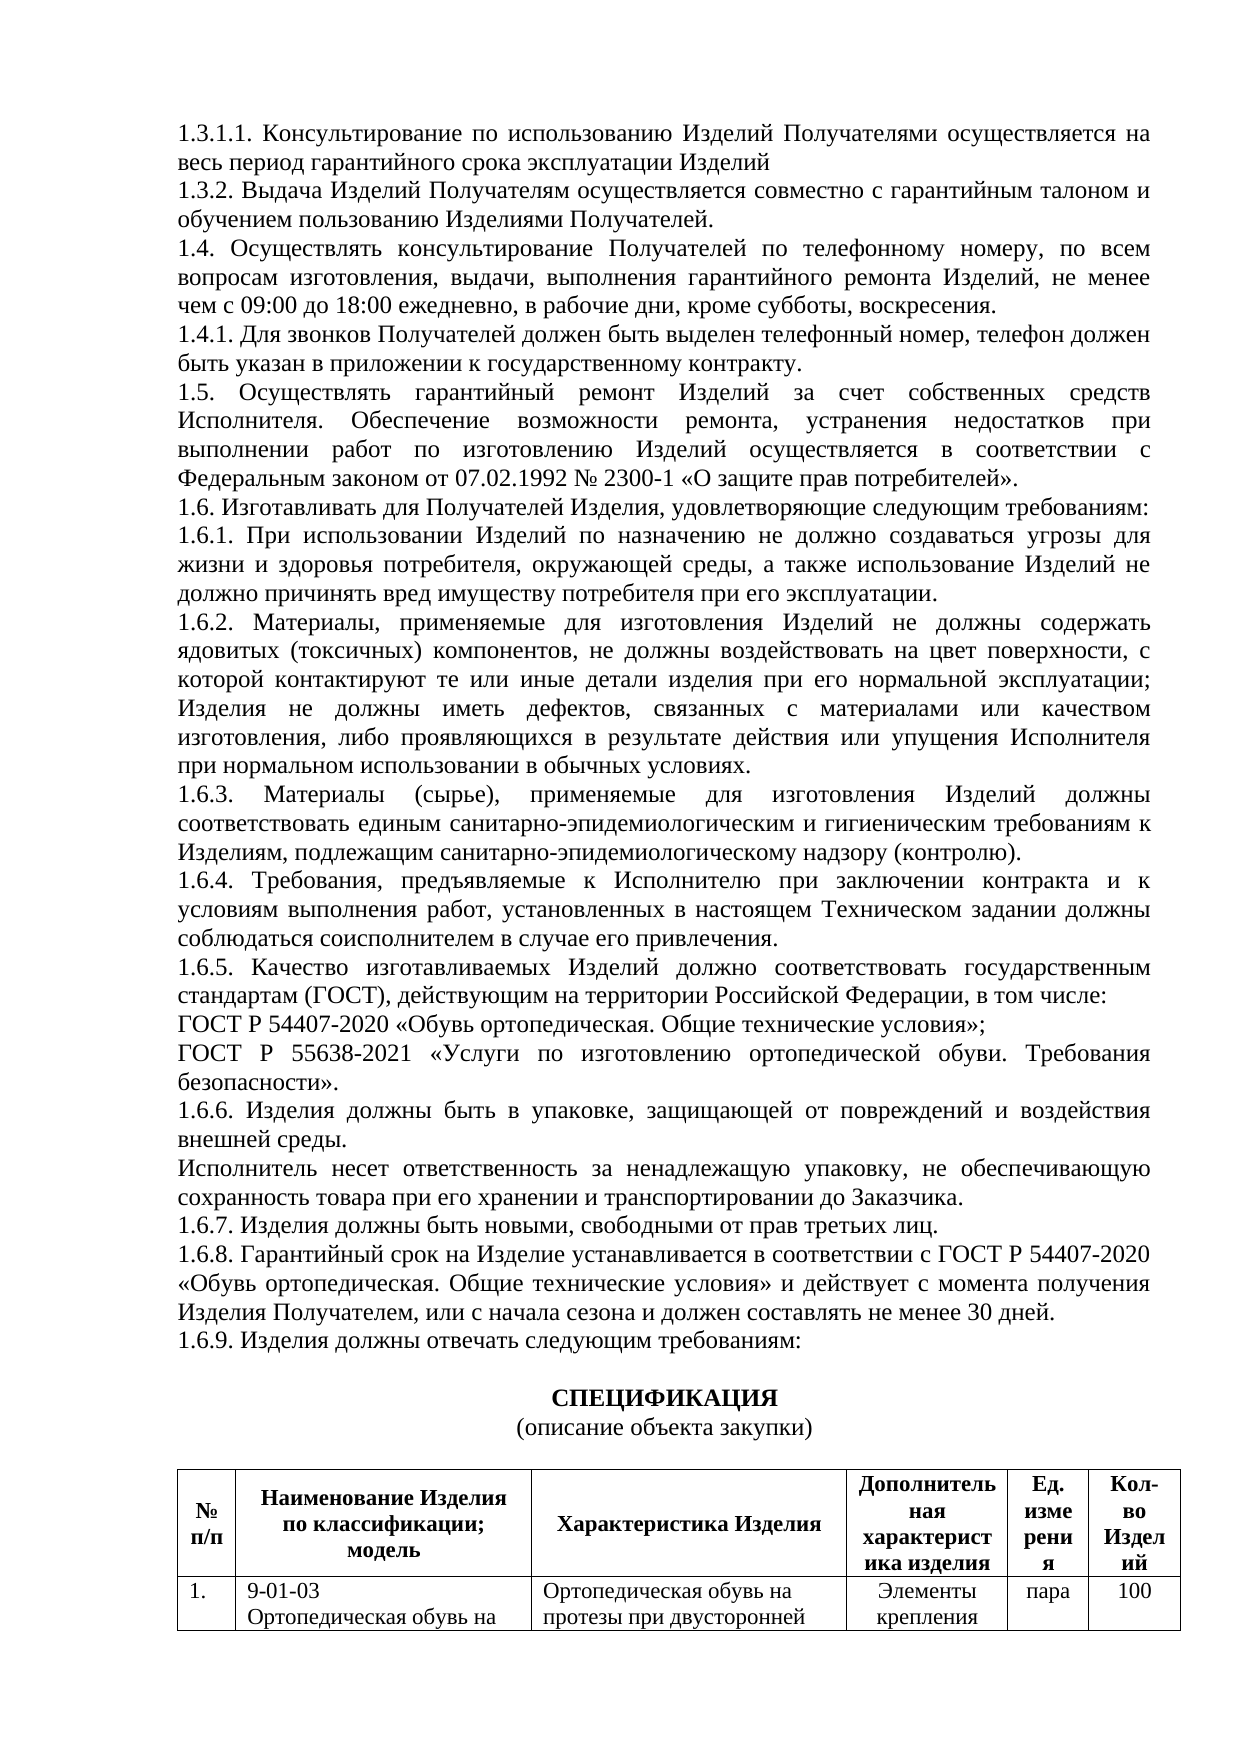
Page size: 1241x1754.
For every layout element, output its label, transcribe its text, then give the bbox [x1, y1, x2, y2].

table_header № п/п [178, 1470, 235, 1576]
text (описание объекта закупки) [177, 1412, 1152, 1441]
table_cell 100 [1089, 1577, 1180, 1629]
text 1.6.8. Гарантийный срок на Изделие устанавливается в соответствии с ГОСТ Р 54407-2020 «Обувь ортопедическая. Общие технические условия» и действует с момента получения Изделия Получателем, или с начала сезона и должен составлять не менее 30 дней. [177, 1239, 1152, 1326]
table_header Кол-во Изделий [1089, 1470, 1180, 1576]
text ГОСТ Р 54407-2020 «Обувь ортопедическая. Общие технические условия»; [177, 1009, 1152, 1038]
text 1.6.7. Изделия должны быть новыми, свободными от прав третьих лиц. [177, 1211, 1152, 1239]
text 1.3.2. Выдача Изделий Получателям осуществляется совместно с гарантийным талоном и обучением пользованию Изделиями Получателей. [177, 176, 1152, 233]
text 1.6.4. Требования, предъявляемые к Исполнителю при заключении контракта и к условиям выполнения работ, установленных в настоящем Техническом задании должны соблюдаться соисполнителем в случае его привлечения. [177, 866, 1152, 952]
table_cell 1. [178, 1577, 235, 1629]
text 1.6.9. Изделия должны отвечать следующим требованиям: [177, 1326, 1152, 1354]
table_header Ед. измерения [1008, 1470, 1088, 1576]
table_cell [236, 1577, 531, 1629]
text 1.6. Изготавливать для Получателей Изделия, удовлетворяющие следующим требованиям: [177, 492, 1152, 521]
text 1.3.1.1. Консультирование по использованию Изделий Получателями осуществляется на весь период гарантийного срока эксплуатации Изделий [177, 118, 1152, 176]
text СПЕЦИФИКАЦИЯ [177, 1383, 1152, 1412]
table_header Наименование Изделия по классификации; модель [236, 1470, 531, 1576]
table_header Дополнительная характеристика изделия [847, 1470, 1007, 1576]
text Исполнитель несет ответственность за ненадлежащую упаковку, не обеспечивающую сохранность товара при его хранении и транспортировании до Заказчика. [177, 1153, 1152, 1211]
text 1.6.6. Изделия должны быть в упаковке, защищающей от повреждений и воздействия внешней среды. [177, 1096, 1152, 1153]
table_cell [532, 1577, 846, 1629]
text 1.5. Осуществлять гарантийный ремонт Изделий за счет собственных средств Исполнителя. Обеспечение возможности ремонта, устранения недостатков при выполнении работ по изготовлению Изделий осуществляется в соответствии с Федеральным законом от 07.02.1992 № 2300-1 «О защите прав потребителей». [177, 377, 1152, 492]
table_cell пара [1008, 1577, 1088, 1629]
text 1.6.1. При использовании Изделий по назначению не должно создаваться угрозы для жизни и здоровья потребителя, окружающей среды, а также использование Изделий не должно причинять вред имуществу потребителя при его эксплуатации. [177, 521, 1152, 607]
text ГОСТ Р 55638-2021 «Услуги по изготовлению ортопедической обуви. Требования безопасности». [177, 1038, 1152, 1096]
text 1.6.5. Качество изготавливаемых Изделий должно соответствовать государственным стандартам (ГОСТ), действующим на территории Российской Федерации, в том числе: [177, 952, 1152, 1009]
text 1.4.1. Для звонков Получателей должен быть выделен телефонный номер, телефон должен быть указан в приложении к государственному контракту. [177, 319, 1152, 377]
text 1.6.3. Материалы (сырье), применяемые для изготовления Изделий должны соответствовать единым санитарно-эпидемиологическим и гигиеническим требованиям к Изделиям, подлежащим санитарно-эпидемиологическому надзору (контролю). [177, 779, 1152, 866]
table_cell Элементы крепления [847, 1577, 1007, 1629]
text 1.6.2. Материалы, применяемые для изготовления Изделий не должны содержать ядовитых (токсичных) компонентов, не должны воздействовать на цвет поверхности, с которой контактируют те или иные детали изделия при его нормальной эксплуатации; Изделия не должны иметь дефектов, связанных с материалами или качеством изготовления, либо проявляющихся в результате действия или упущения Исполнителя при нормальном использовании в обычных условиях. [177, 607, 1152, 779]
table_header Характеристика Изделия [532, 1470, 846, 1576]
text 1.4. Осуществлять консультирование Получателей по телефонному номеру, по всем вопросам изготовления, выдачи, выполнения гарантийного ремонта Изделий, не менее чем с 09:00 до 18:00 ежедневно, в рабочие дни, кроме субботы, воскресения. [177, 233, 1152, 319]
